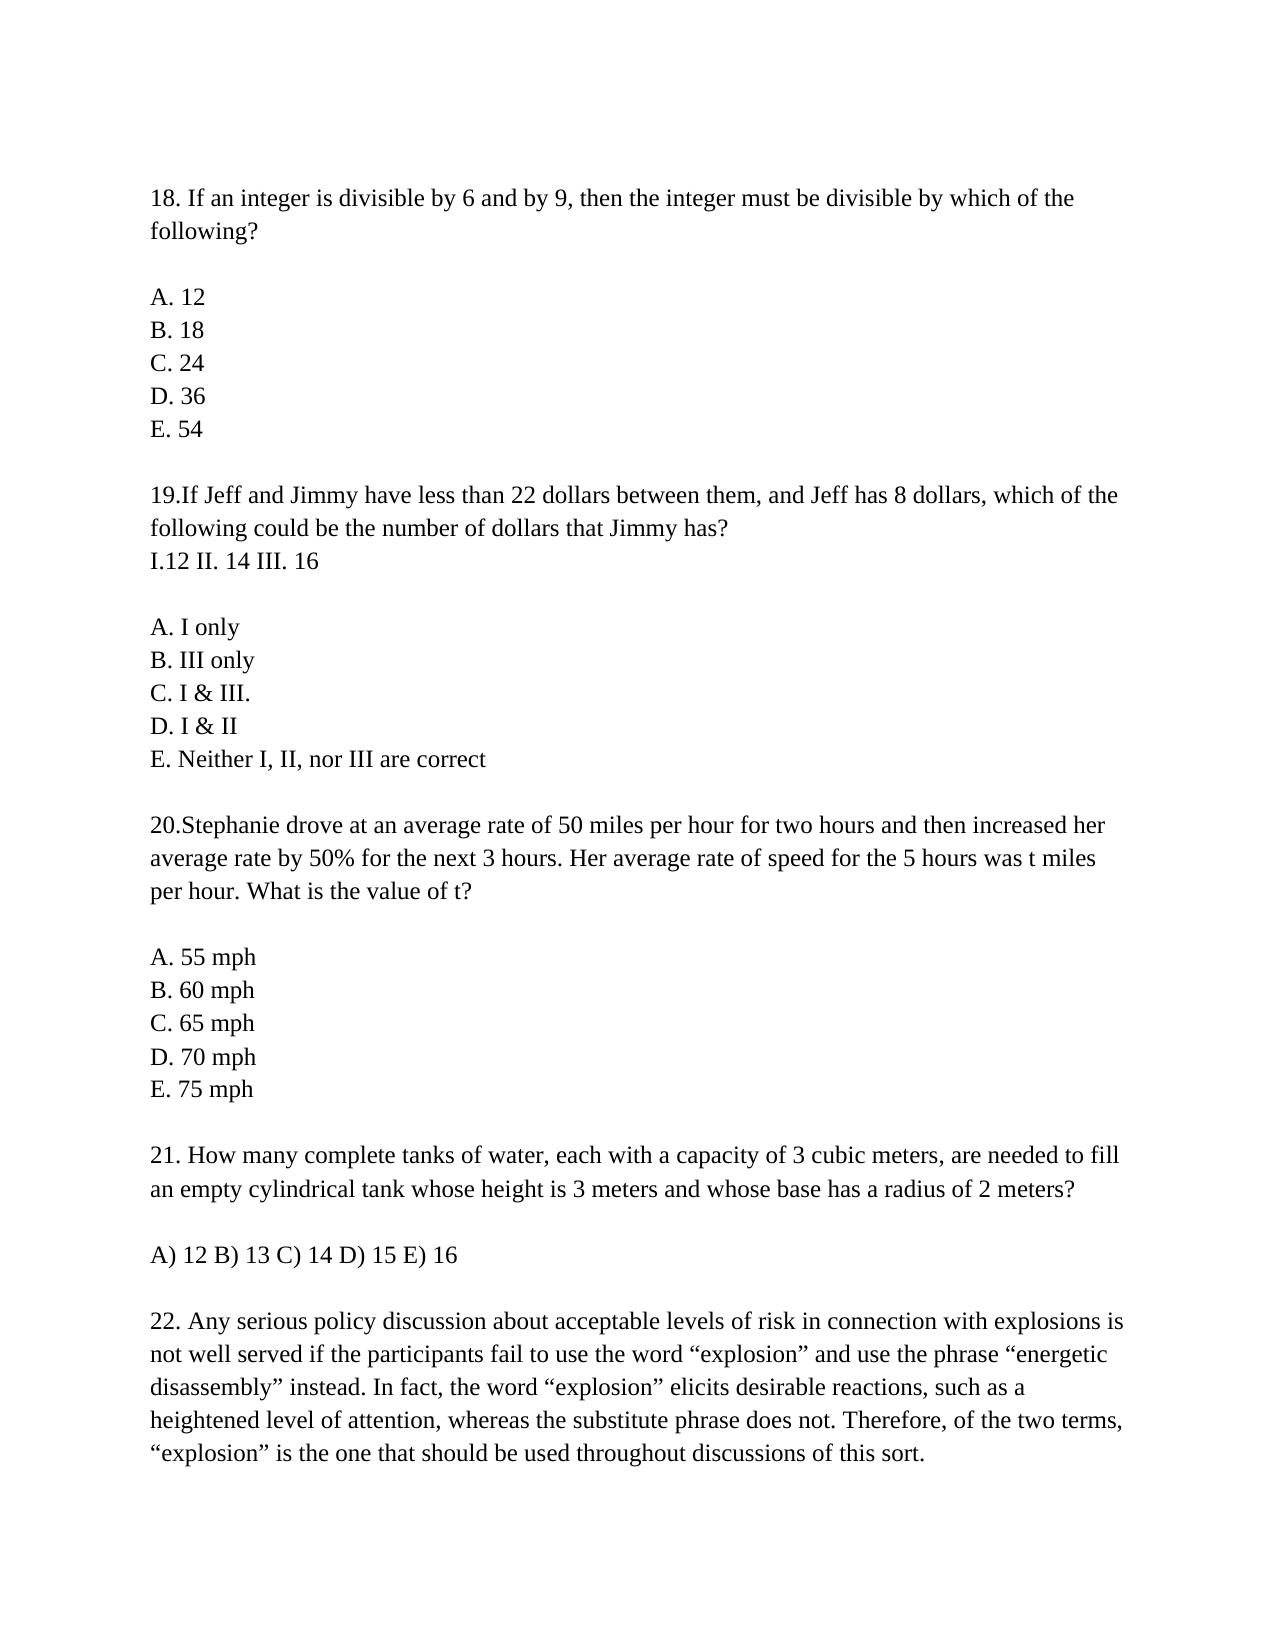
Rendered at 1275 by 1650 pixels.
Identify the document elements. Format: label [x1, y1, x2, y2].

text [150, 150, 1125, 1499]
